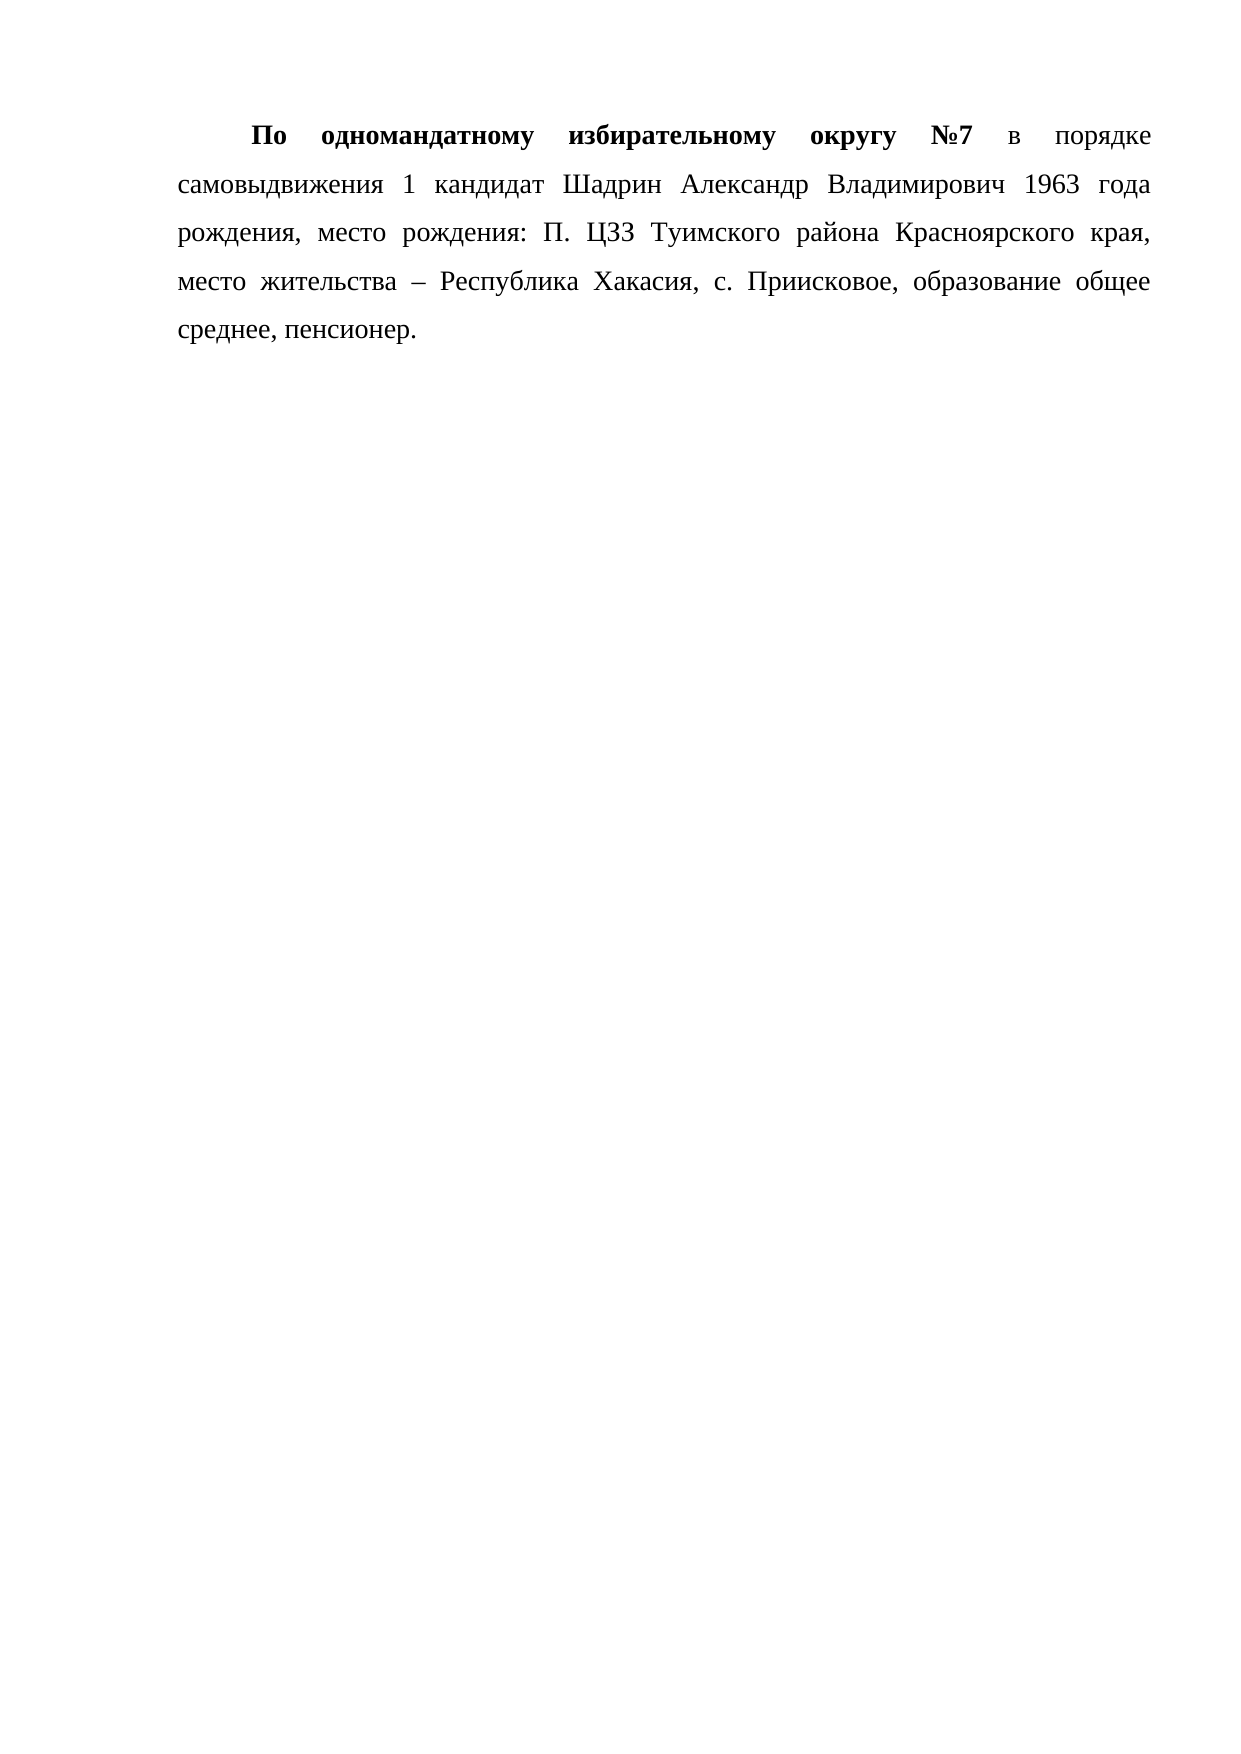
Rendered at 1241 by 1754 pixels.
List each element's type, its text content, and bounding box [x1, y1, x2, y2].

text По одномандатному избирательному округу №7 в порядке самовыдвижения 1 кандидат Шадрин Александр Владимирович 1963 года рождения, место рождения: П. ЦЗЗ Туимского района Красноярского края, место жительства – Республика Хакасия, с. Приисковое, образование общее среднее, пенсионер. [177, 118, 1152, 345]
